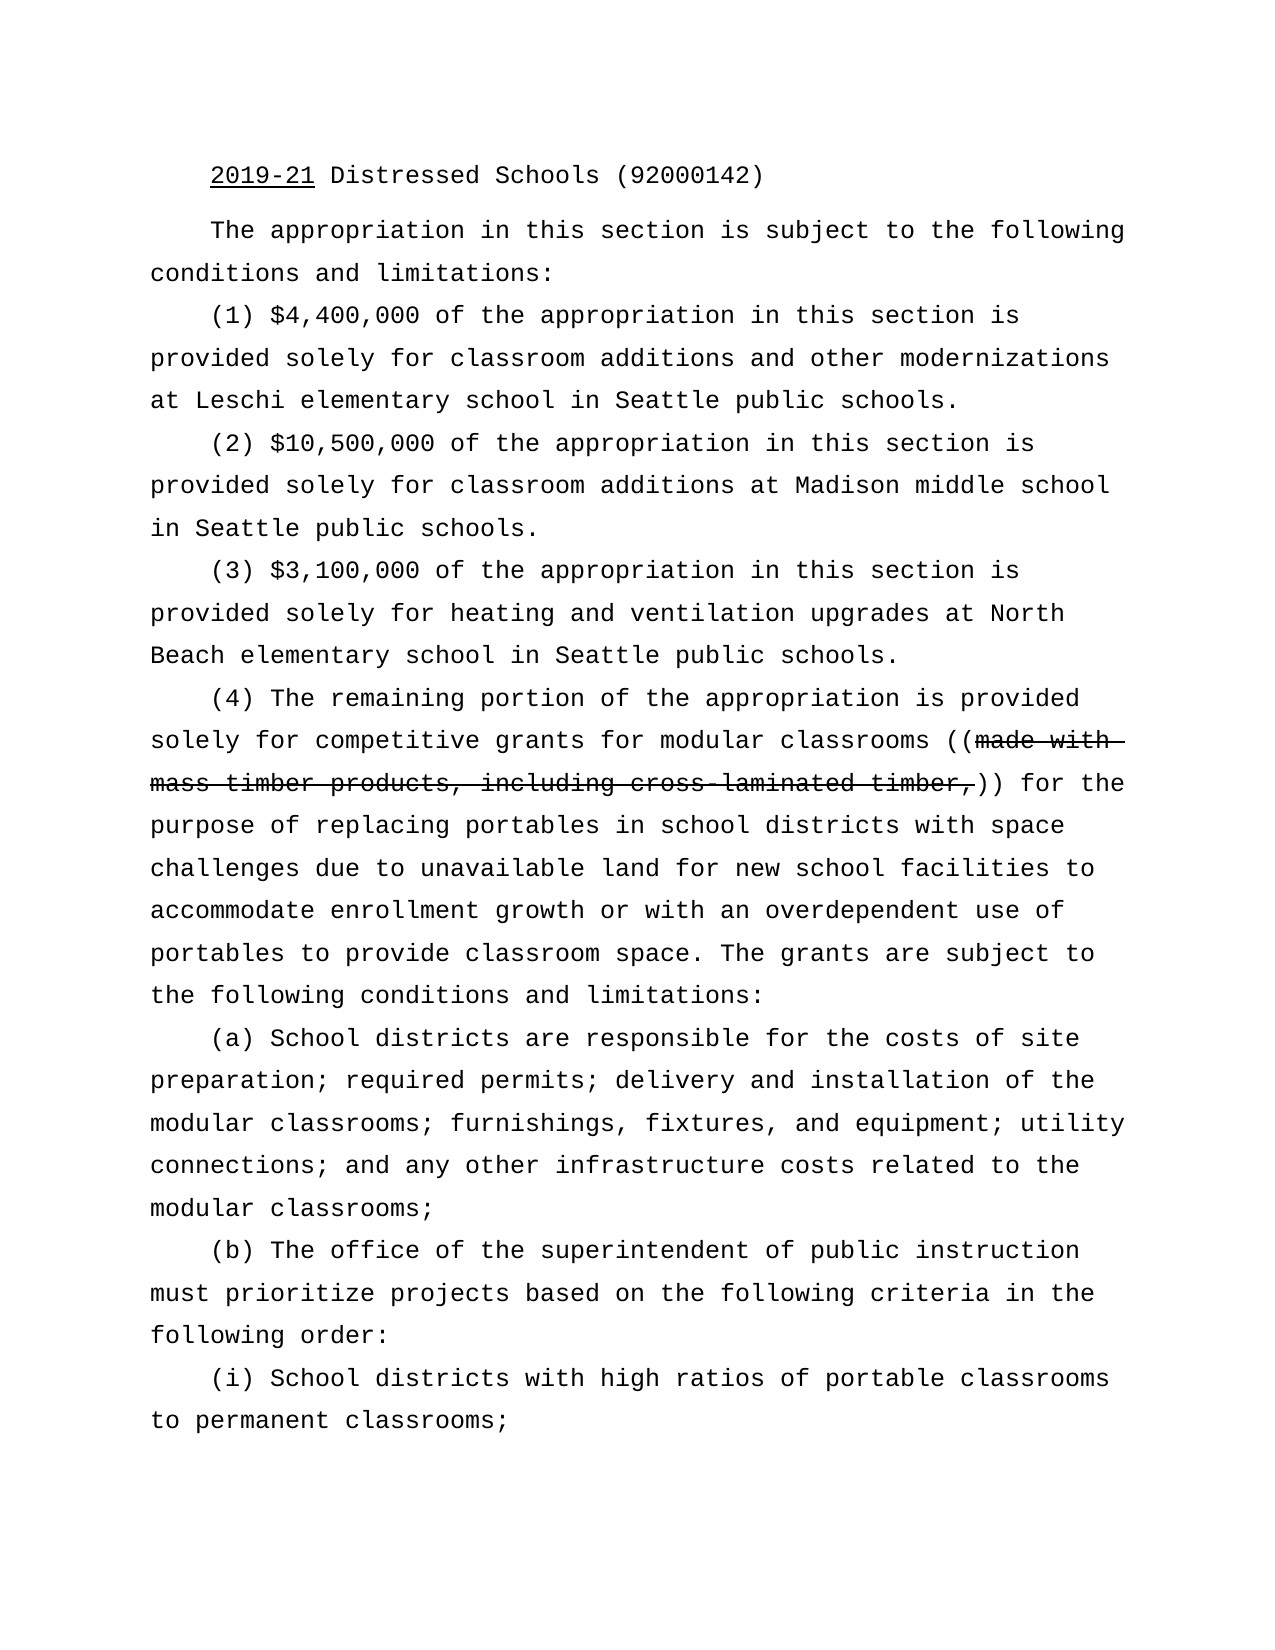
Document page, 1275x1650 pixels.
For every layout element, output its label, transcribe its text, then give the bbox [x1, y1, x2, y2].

text (3) $3,100,000 of the appropriation in this section is provided solely for heating and ventilation upgrades at North Beach elementary school in Seattle public schools. [150, 545, 1125, 672]
text (b) The office of the superintendent of public instruction must prioritize projects based on the following criteria in the following order: [150, 1225, 1125, 1352]
text (4) The remaining portion of the appropriation is provided solely for competitive grants for modular classrooms ((made with mass timber products, including cross-laminated timber,)) for the purpose of replacing portables in school districts with space challenges due to unavailable land for new school facilities to accommodate enrollment growth or with an overdependent use of portables to provide classroom space. The grants are subject to the following conditions and limitations: [150, 672, 1125, 1012]
text (1) $4,400,000 of the appropriation in this section is provided solely for classroom additions and other modernizations at Leschi elementary school in Seattle public schools. [150, 290, 1125, 417]
text (2) $10,500,000 of the appropriation in this section is provided solely for classroom additions at Madison middle school in Seattle public schools. [150, 417, 1125, 545]
text (a) School districts are responsible for the costs of site preparation; required permits; delivery and installation of the modular classrooms; furnishings, fixtures, and equipment; utility connections; and any other infrastructure costs related to the modular classrooms; [150, 1012, 1125, 1225]
text (i) School districts with high ratios of portable classrooms to permanent classrooms; [150, 1352, 1125, 1437]
text 2019-21 Distressed Schools (92000142) [150, 150, 1125, 192]
text The appropriation in this section is subject to the following conditions and limitations: [150, 205, 1125, 290]
